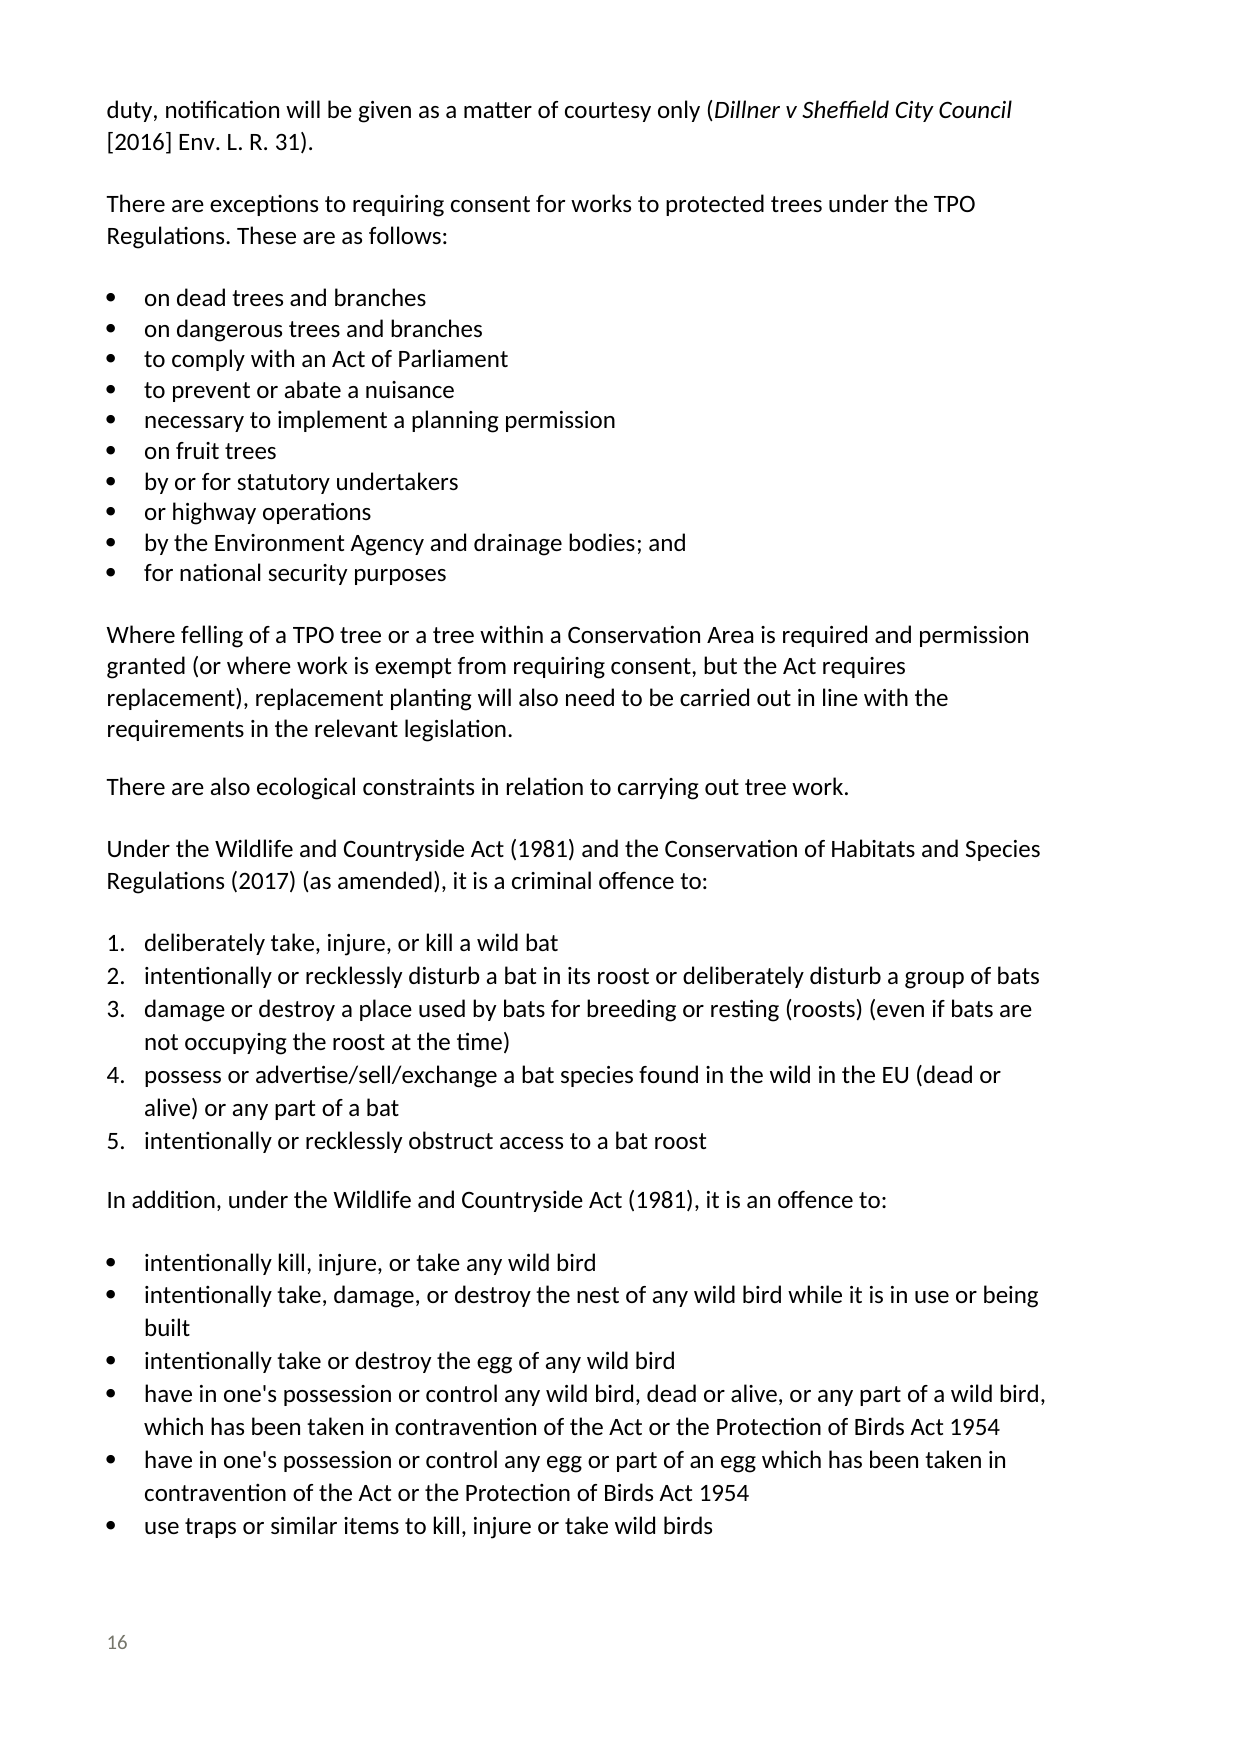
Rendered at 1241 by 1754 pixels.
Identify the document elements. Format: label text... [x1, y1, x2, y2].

text There are exceptions to requiring consent for works to protected trees under the TPO Regulations. These are as follows: [106, 188, 1053, 250]
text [106, 94, 1053, 156]
list have in one's possession or control any wild bird, dead or alive, or any part of a wild bird, which has been taken in contravention of the Act or the Protection of Birds Act 1954 [106, 1378, 1053, 1442]
list have in one's possession or control any egg or part of an egg which has been taken in contravention of the Act or the Protection of Birds Act 1954 [106, 1444, 1053, 1508]
list by the Environment Agency and drainage bodies; and [106, 527, 1053, 557]
list use traps or similar items to kill, injure or take wild birds [106, 1510, 1053, 1541]
list necessary to implement a planning permission [106, 405, 1053, 435]
list possess or advertise/sell/exchange a bat species found in the wild in the EU (dead or alive) or any part of a bat [106, 1059, 1053, 1123]
list on dangerous trees and branches [106, 313, 1053, 344]
text In addition, under the Wildlife and Countryside Act (1981), it is an offence to: [106, 1184, 1053, 1214]
list intentionally take, damage, or destroy the nest of any wild bird while it is in use or being built [106, 1280, 1053, 1343]
list by or for statutory undertakers [106, 466, 1053, 496]
text Under the Wildlife and Countryside Act (1981) and the Conservation of Habitats and Species Regulations (2017) (as amended), it is a criminal offence to: [106, 833, 1053, 895]
list for national security purposes [106, 557, 1053, 588]
list on dead trees and branches [106, 283, 1053, 313]
list intentionally or recklessly obstruct access to a bat roost [106, 1125, 1053, 1156]
list intentionally take or destroy the egg of any wild bird [106, 1346, 1053, 1376]
list to comply with an Act of Parliament [106, 344, 1053, 374]
text Where felling of a TPO tree or a tree within a Conservation Area is required and permission granted (or where work is exempt from requiring consent, but the Act requires replacement), replacement planting will also need to be carried out in line with the requirements in the relevant legislation. [106, 619, 1053, 744]
list deliberately take, injure, or kill a wild bat [106, 927, 1053, 958]
list intentionally or recklessly disturb a bat in its roost or deliberately disturb a group of bats [106, 960, 1053, 991]
list damage or destroy a place used by bats for breeding or resting (roosts) (even if bats are not occupying the roost at the time) [106, 993, 1053, 1057]
list to prevent or abate a nuisance [106, 374, 1053, 405]
list intentionally kill, injure, or take any wild bird [106, 1247, 1053, 1277]
list on fruit trees [106, 435, 1053, 466]
list or highway operations [106, 496, 1053, 527]
text There are also ecological constraints in relation to carrying out tree work. [106, 771, 1053, 801]
